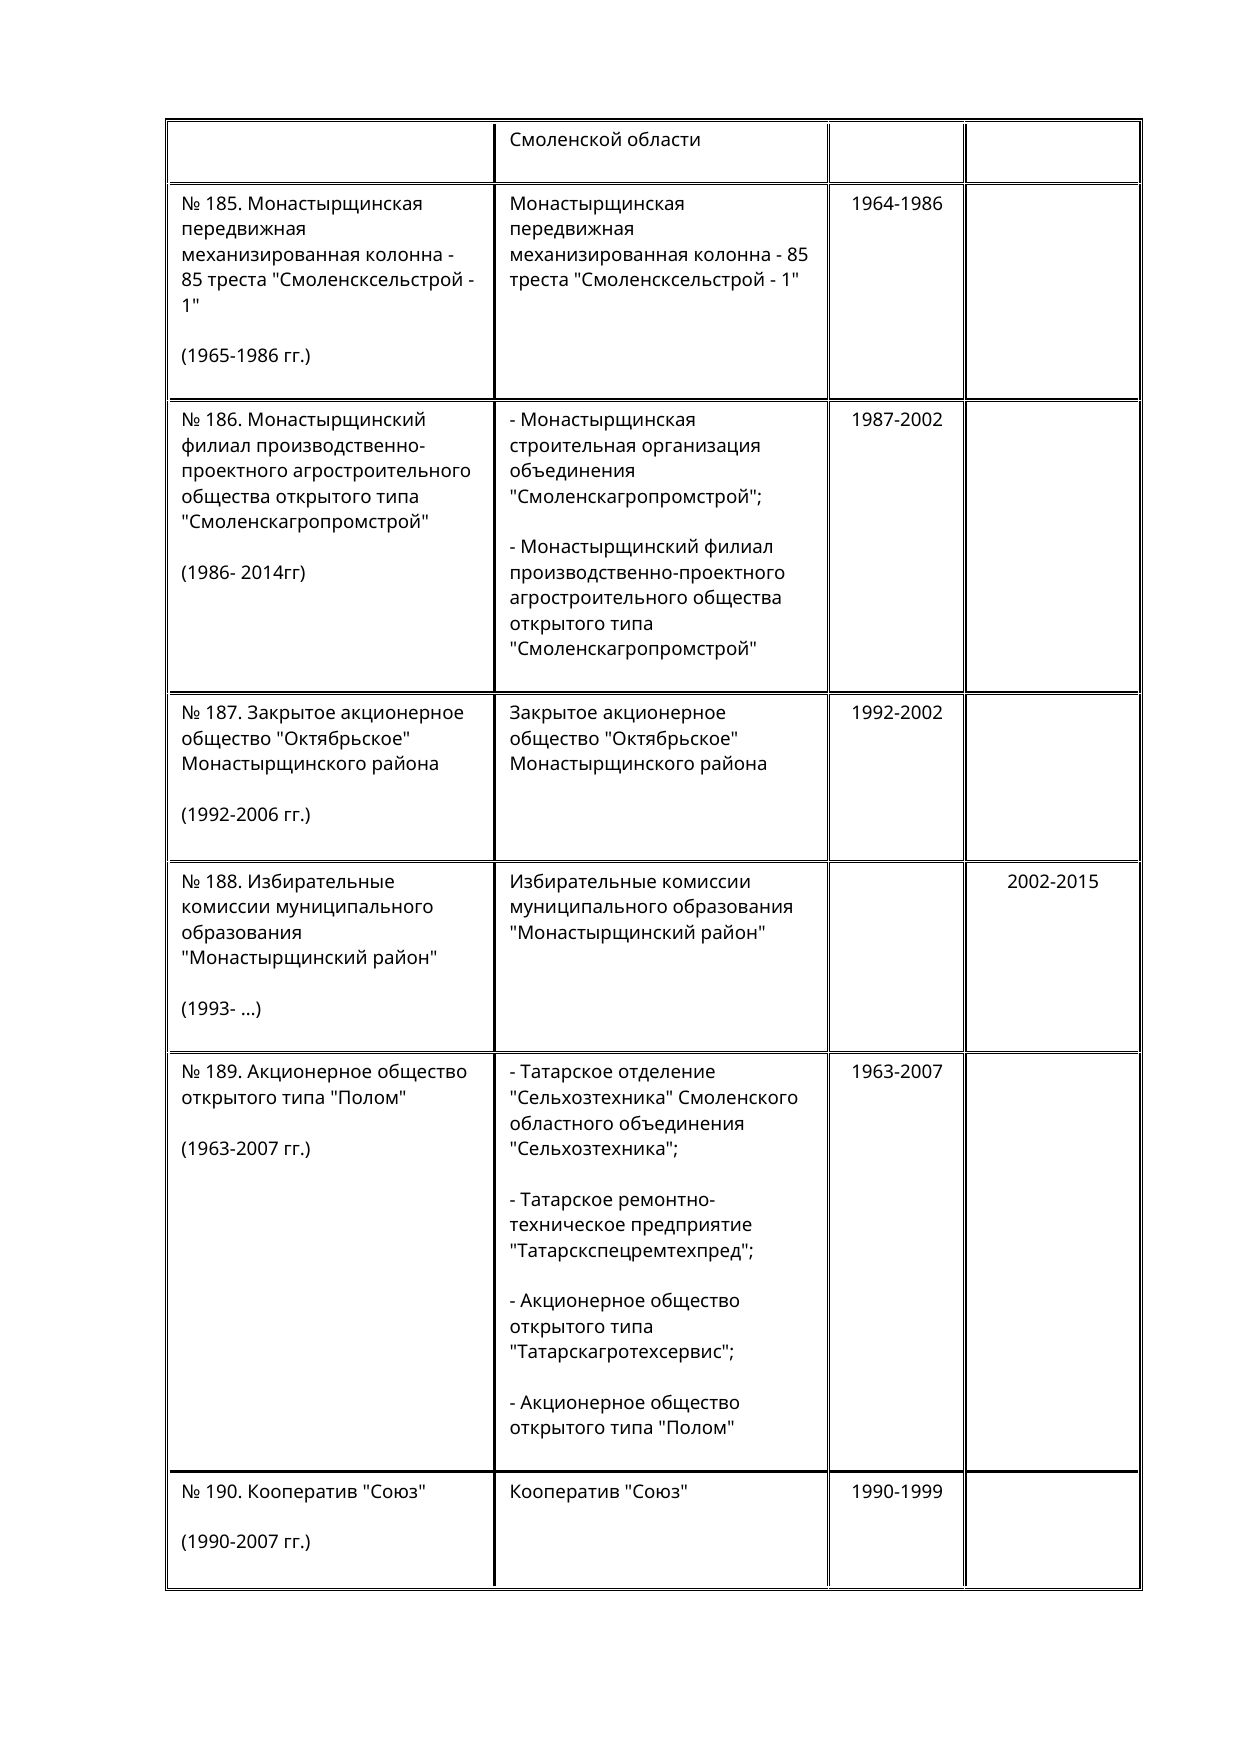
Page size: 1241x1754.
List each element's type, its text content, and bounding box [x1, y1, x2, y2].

table_cell [965, 182, 1141, 398]
table_cell № 190. Кооператив "Союз" (1990-2007 гг.) [168, 1470, 494, 1587]
table_cell № 188. Избирательные комиссии муниципального образования "Монастырщинский район" (1993- …) [166, 860, 494, 1051]
table_cell [830, 863, 963, 1051]
table_cell [965, 1051, 1141, 1470]
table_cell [494, 122, 829, 182]
table_cell [967, 398, 1140, 691]
table_cell 1964-1986 [830, 185, 963, 398]
table_cell 1987-2002 [830, 402, 963, 691]
table_cell Закрытое акционерное общество "Октябрьское" Монастырщинского района [496, 695, 827, 860]
table_cell [965, 122, 1139, 182]
table_cell Кооператив "Союз" [494, 1473, 829, 1587]
table_cell № 189. Акционерное общество открытого типа "Полом" (1963-2007 гг.) [166, 1051, 494, 1470]
table_cell [965, 1470, 1139, 1587]
table_cell № 186. Монастырщинский филиал производственно-проектного агростроительного общества открытого типа "Смоленскагропромстрой" (1986- 2014гг) [168, 398, 493, 691]
table_cell 1992-2002 [830, 695, 963, 860]
table_cell Монастырщинская передвижная механизированная колонна - 85 треста "Смоленсксельстрой - 1" [496, 185, 827, 398]
table_cell № 187. Закрытое акционерное общество "Октябрьское" Монастырщинского района (1992-2006 гг.) [168, 691, 493, 860]
table_cell 1990-1999 [829, 1470, 965, 1587]
table_cell - Татарское отделение "Сельхозтехника" Смоленского областного объединения "Сельхозтехника"; - Татарское ремонтно-техническое предприятие "Татарскспецремтехпред"; - Акционерное общество открытого типа "Татарскагротехсервис"; - Акционерное общество открытого типа "Полом" [496, 1054, 827, 1470]
table_cell [967, 691, 1140, 860]
table_cell № 185. Монастырщинская передвижная механизированная колонна - 85 треста "Смоленсксельстрой - 1" (1965-1986 гг.) [166, 182, 494, 398]
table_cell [168, 122, 494, 182]
table_cell Избирательные комиссии муниципального образования "Монастырщинский район" [496, 863, 827, 1051]
table_cell 1957-1987 [829, 120, 965, 182]
table_cell 2002-2015 [965, 860, 1141, 1051]
table_cell - Монастырщинская строительная организация объединения "Смоленскагропромстрой"; - Монастырщинский филиал производственно-проектного агростроительного общества открытого типа "Смоленскагропромстрой" [496, 402, 827, 691]
table_cell 1963-2007 [830, 1054, 963, 1470]
